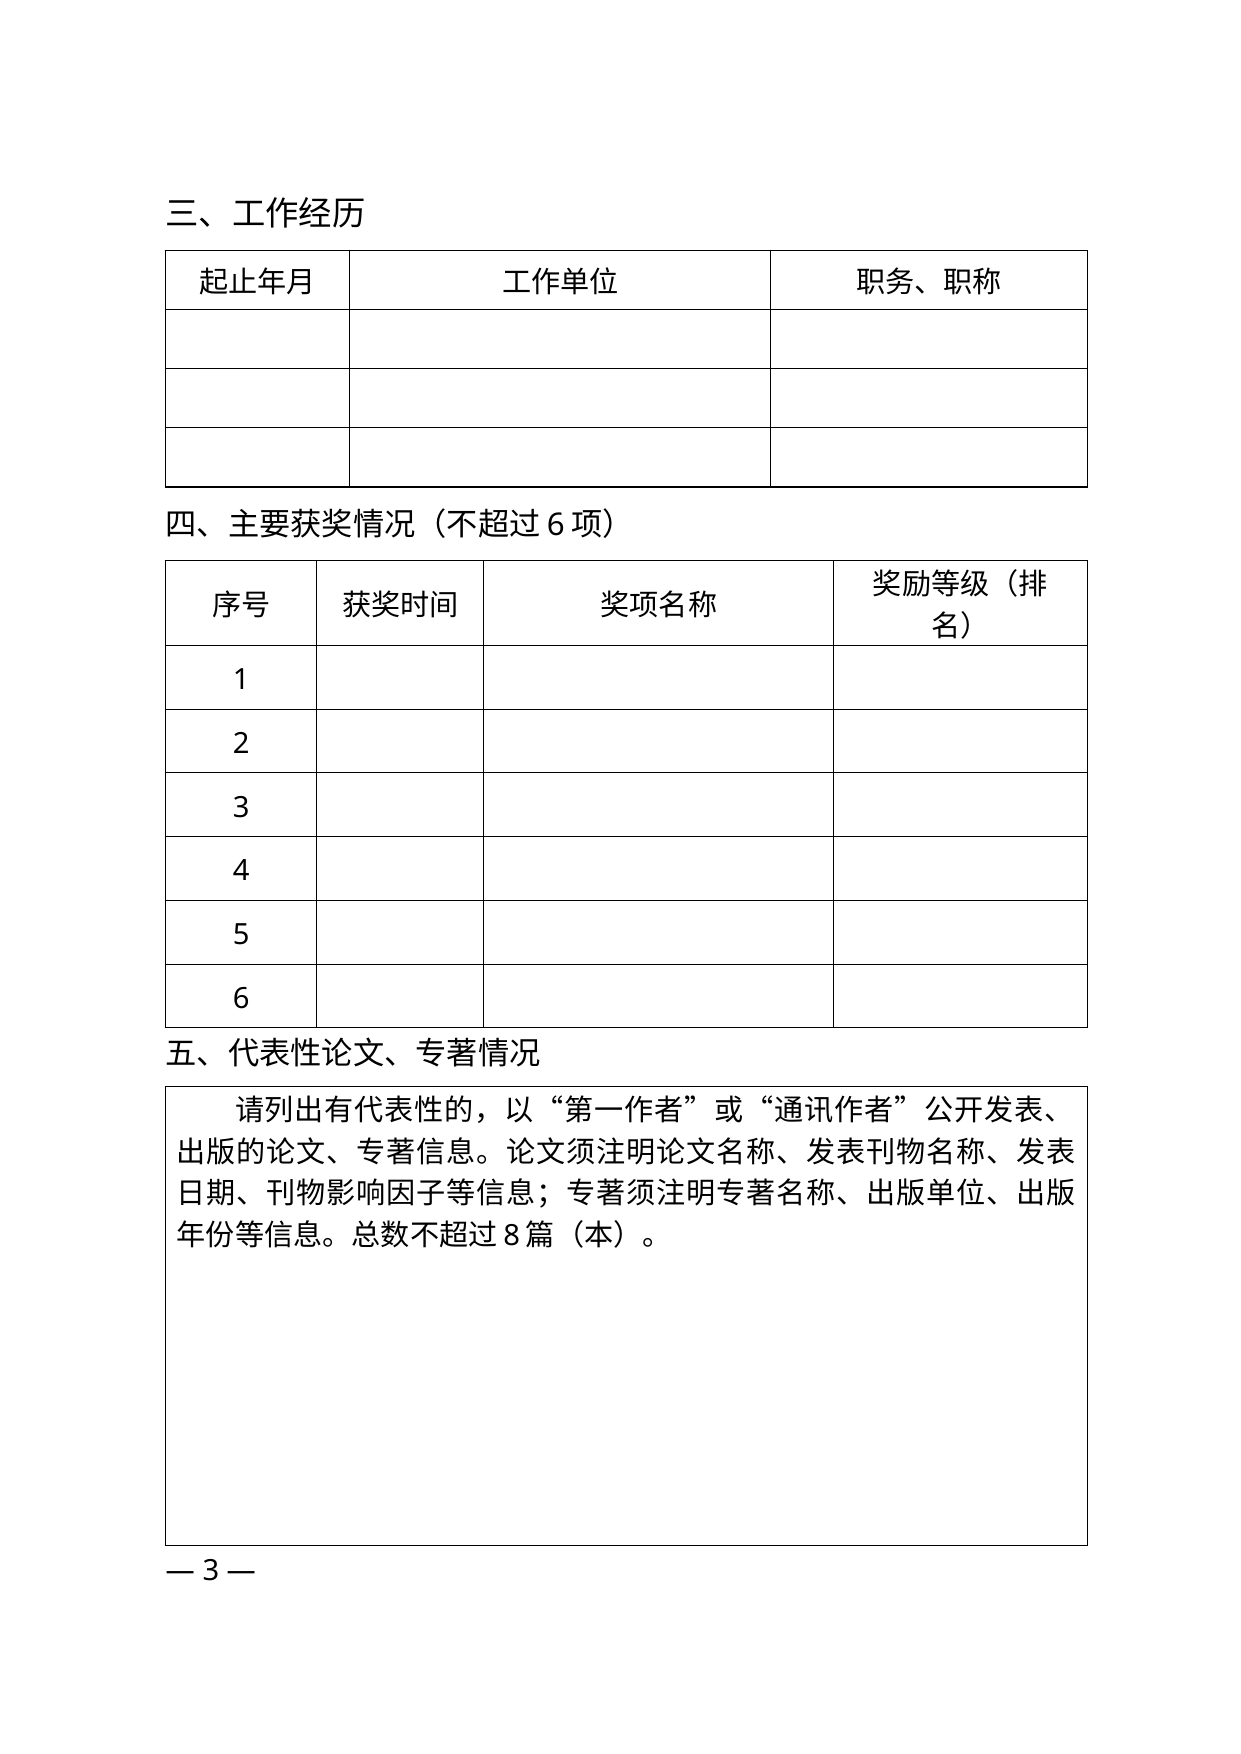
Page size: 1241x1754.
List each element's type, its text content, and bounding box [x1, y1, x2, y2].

table_cell [484, 965, 833, 1027]
table_cell [317, 837, 483, 900]
table_cell [317, 901, 483, 963]
table_cell 2 [166, 710, 316, 772]
table_header 起止年月 [166, 251, 349, 309]
table_cell 3 [166, 773, 316, 836]
table_cell [771, 369, 1087, 427]
table_header 奖项名称 [484, 561, 833, 645]
table_cell [484, 901, 833, 963]
table_cell [834, 837, 1087, 900]
table_cell [484, 837, 833, 900]
table_cell [484, 710, 833, 772]
table_cell [834, 773, 1087, 836]
table_cell [317, 965, 483, 1027]
table_cell 5 [166, 901, 316, 963]
table_header 获奖时间 [317, 561, 483, 645]
table_cell [317, 646, 483, 708]
text 三、工作经历 [165, 177, 1087, 238]
table_header 工作单位 [350, 251, 770, 309]
table_cell [317, 773, 483, 836]
table_header 职务、职称 [771, 251, 1087, 309]
table_cell [834, 646, 1087, 708]
table_cell [771, 310, 1087, 368]
table_cell [317, 710, 483, 772]
table_header 请列出有代表性的，以“第一作者”或“通讯作者”公开发表、出版的论文、专著信息。论文须注明论文名称、发表刊物名称、发表日期、刊物影响因子等信息；专著须注明专著名称、出版单位、出版年份等信息。总数不超过8篇（本）。 [166, 1087, 1087, 1545]
table_cell [484, 773, 833, 836]
table_cell 6 [166, 965, 316, 1027]
table_cell [350, 369, 770, 427]
table_cell [166, 310, 349, 368]
table_cell [834, 901, 1087, 963]
table_header 序号 [166, 561, 316, 645]
text 四、主要获奖情况（不超过6项） [165, 488, 1087, 548]
table_cell 4 [166, 837, 316, 900]
text 五、代表性论文、专著情况 [165, 1028, 1087, 1073]
table_cell [166, 369, 349, 427]
table_cell 1 [166, 646, 316, 708]
table_cell [771, 428, 1087, 486]
table_cell [350, 310, 770, 368]
table_header 奖励等级（排名） [834, 561, 1087, 645]
table_cell [484, 646, 833, 708]
table_cell [834, 710, 1087, 772]
table_cell [834, 965, 1087, 1027]
table_cell [166, 428, 349, 486]
table_cell [350, 428, 770, 486]
